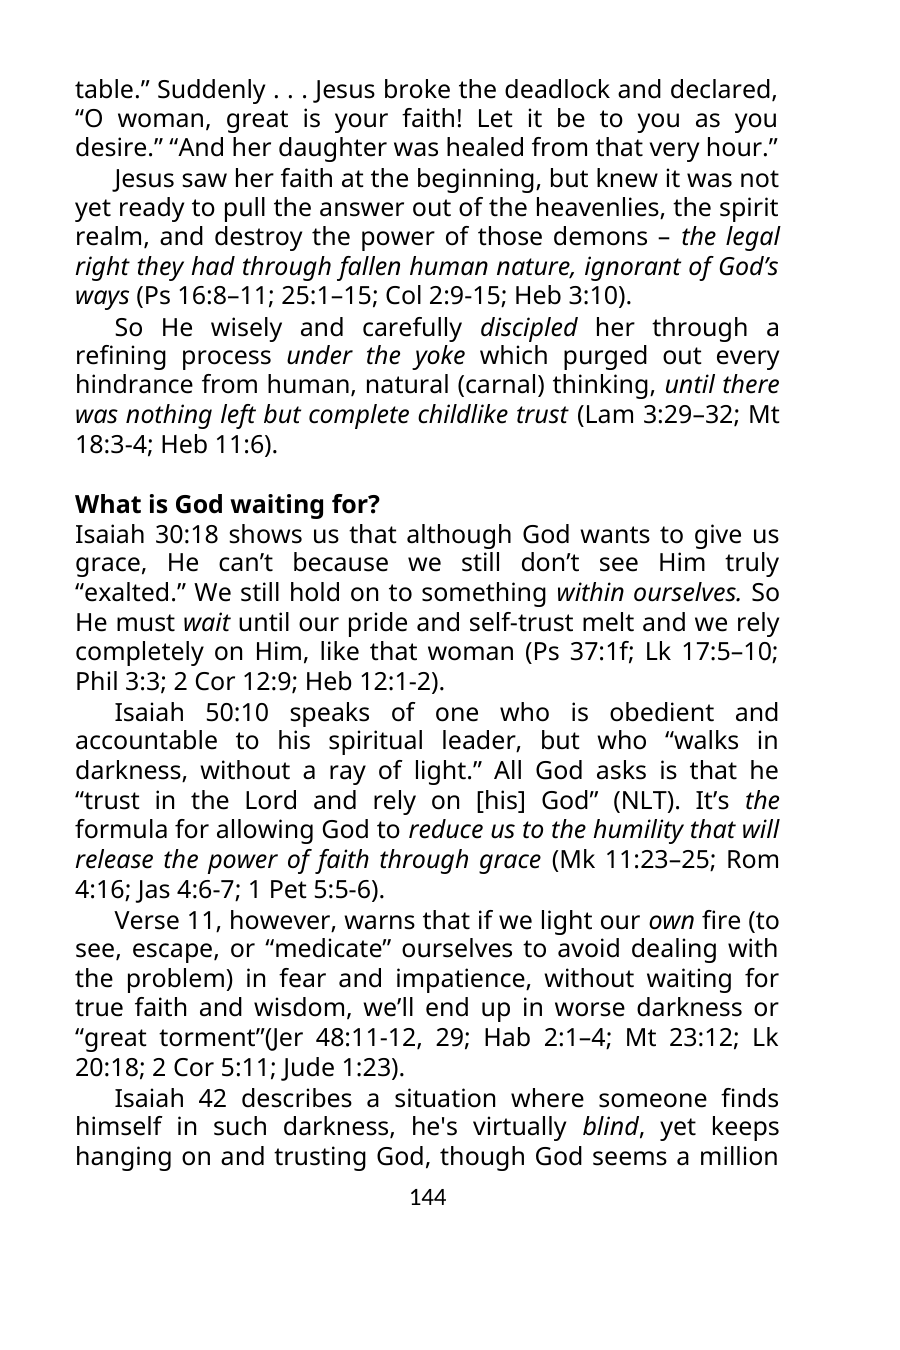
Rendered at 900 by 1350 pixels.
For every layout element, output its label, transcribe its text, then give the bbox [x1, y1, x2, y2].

text Jesus saw her faith at the beginning, but knew it was not yet ready to pull the answer out of the heavenlies, the spirit realm, and destroy the power of those demons – the legal right they had through fallen human nature, ignorant of God’s ways (Ps 16:8–11; 25:1–15; Col 2:9-15; Heb 3:10). [75, 164, 780, 312]
text Isaiah 50:10 speaks of one who is obedient and accountable to his spiritual leader, but who “walks in darkness, without a ray of light.” All God asks is that he “trust in the Lord and rely on [his] God” (NLT). It’s the formula for allowing God to reduce us to the humility that will release the power of faith through grace (Mk 11:23–25; Rom 4:16; Jas 4:6-7; 1 Pet 5:5-6). [75, 698, 780, 906]
text Isaiah 30:18 shows us that although God wants to give us grace, He can’t because we still don’t see Him truly “exalted.” We still hold on to something within ourselves. So He must wait until our pride and self-trust melt and we rely completely on Him, like that woman (Ps 37:1f; Lk 17:5–10; Phil 3:3; 2 Cor 12:9; Heb 12:1-2). [75, 520, 780, 698]
text Verse 11, however, warns that if we light our own fire (to see, escape, or “medicate” ourselves to avoid dealing with the problem) in fear and impatience, without waiting for true faith and wisdom, we’ll end up in worse darkness or “great torment”(Jer 48:11-12, 29; Hab 2:1–4; Mt 23:12; Lk 20:18; 2 Cor 5:11; Jude 1:23). [75, 906, 780, 1083]
text What is God waiting for? [75, 490, 780, 520]
text So He wisely and carefully discipled her through a refining process under the yoke which purged out every hindrance from human, natural (carnal) thinking, until there was nothing left but complete childlike trust (Lam 3:29–32; Mt 18:3-4; Heb 11:6). [75, 312, 780, 461]
